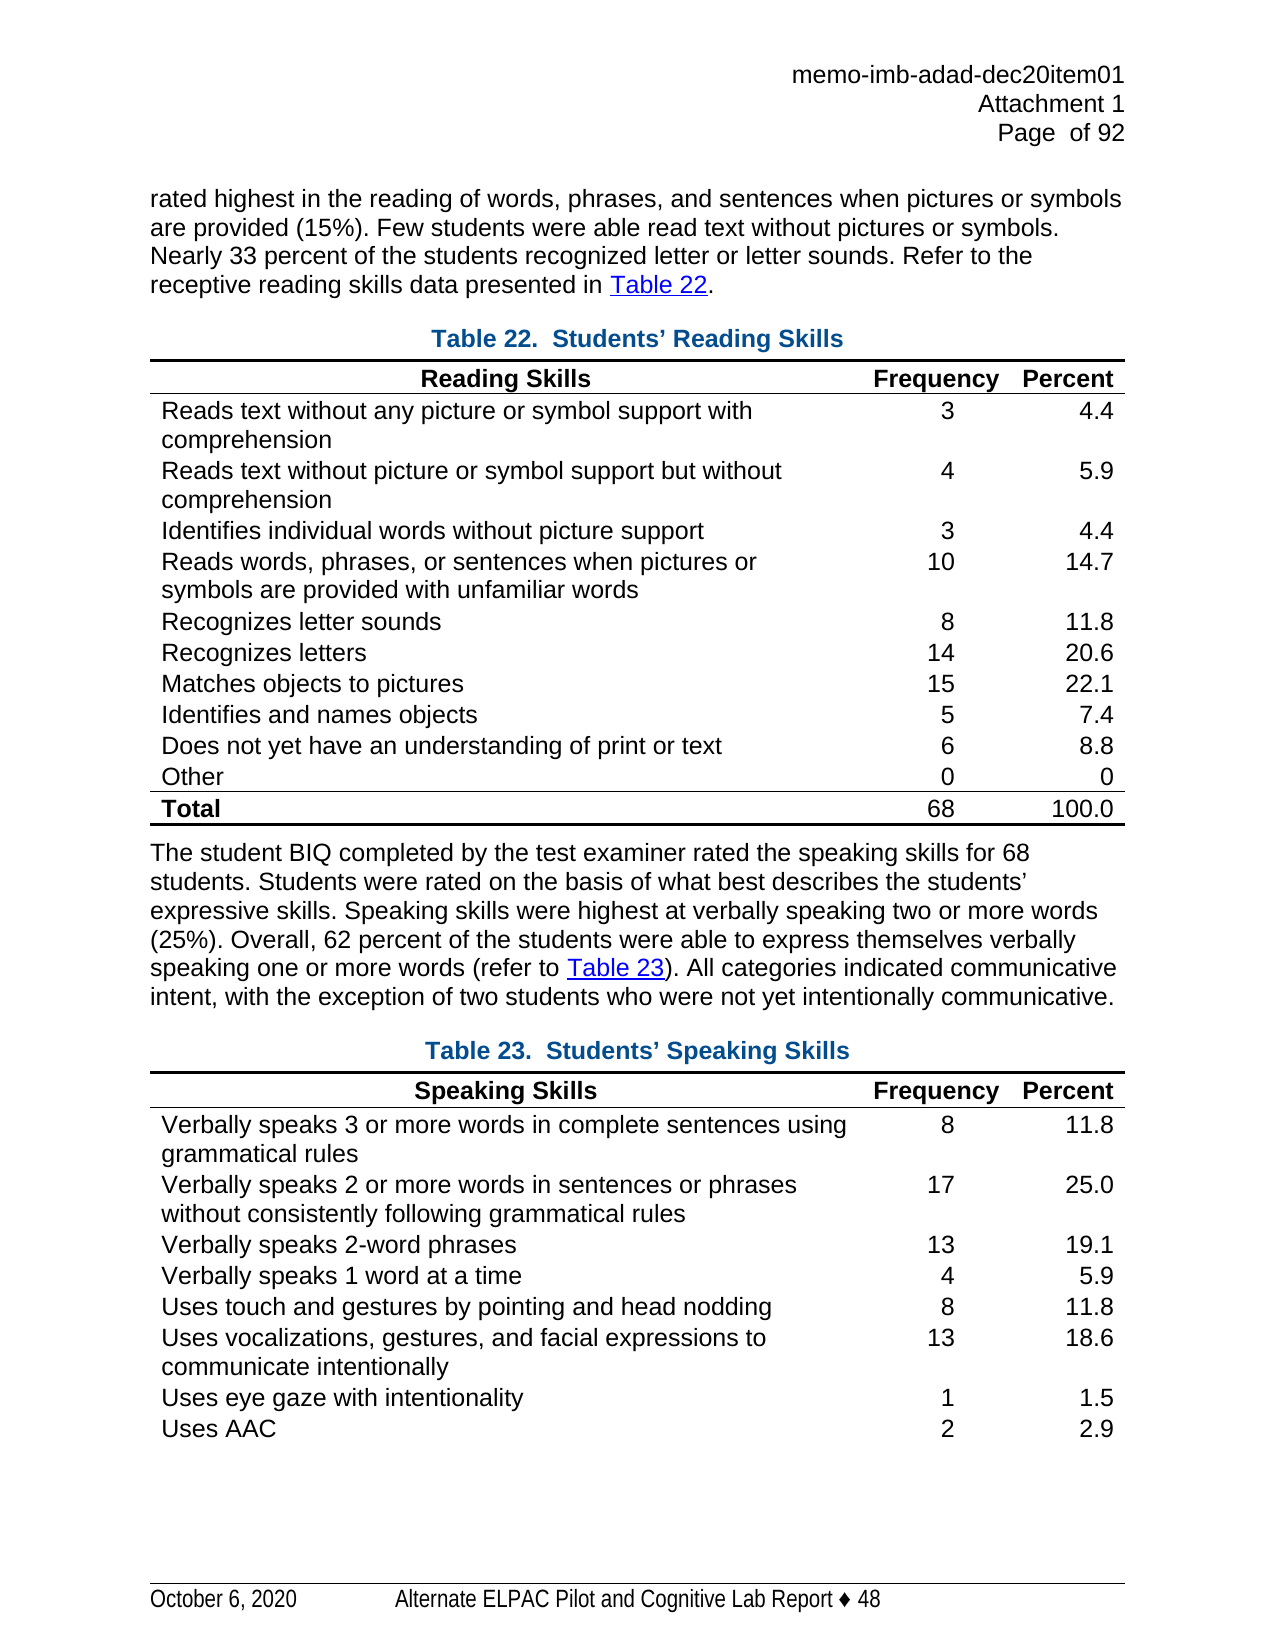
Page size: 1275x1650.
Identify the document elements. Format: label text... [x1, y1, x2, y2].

table_header Percent [1011, 362, 1125, 393]
table_cell 11.8 [1011, 1290, 1125, 1321]
table_cell Identifies individual words without picture support [150, 514, 862, 544]
table_cell Verbally speaks 2 or more words in sentences or phrases without consistently following grammatical rules [150, 1168, 862, 1227]
table_cell 17 [862, 1168, 1011, 1227]
table_cell 4.4 [1011, 514, 1125, 544]
table_cell 14.7 [1011, 545, 1125, 604]
table_cell 13 [862, 1228, 1011, 1258]
table_header Reading Skills [150, 362, 862, 393]
table_cell Recognizes letters [150, 635, 862, 666]
table_cell 0 [1011, 760, 1125, 791]
table_cell 1.5 [1011, 1380, 1125, 1411]
table_cell 5 [862, 698, 1011, 728]
table_cell 25.0 [1011, 1168, 1125, 1227]
text Table 23. Students’ Speaking Skills [150, 1036, 1125, 1064]
table_cell 15 [862, 666, 1011, 697]
table_cell Uses vocalizations, gestures, and facial expressions to communicate intentionally [150, 1321, 862, 1380]
table_cell Verbally speaks 3 or more words in complete sentences using grammatical rules [150, 1108, 862, 1168]
table_cell Reads text without any picture or symbol support with comprehension [150, 394, 862, 454]
table_header Frequency [862, 362, 1011, 393]
table_cell Does not yet have an understanding of print or text [150, 729, 862, 759]
table_cell Matches objects to pictures [150, 666, 862, 697]
table_cell 8 [862, 1290, 1011, 1321]
text The student BIQ completed by the test examiner rated the speaking skills for 68 students. Students were rated on the basis of what best describes the students’ expressive skills. Speaking skills were highest at verbally speaking two or more words (25%). Overall, 62 percent of the students were able to express themselves verbally speaking one or more words (refer to table 23). All categories indicated communicative intent, with the exception of two students who were not yet intentionally communicative. [150, 838, 1125, 1011]
table_cell 3 [862, 394, 1011, 454]
table_cell 68 [862, 792, 1011, 823]
table_cell 11.8 [1011, 1108, 1125, 1168]
table_cell 19.1 [1011, 1228, 1125, 1258]
table_cell Identifies and names objects [150, 698, 862, 728]
table_cell Verbally speaks 1 word at a time [150, 1259, 862, 1289]
table_cell 22.1 [1011, 666, 1125, 697]
table_header Frequency [862, 1074, 1011, 1107]
table_cell 3 [862, 514, 1011, 544]
table_cell 11.8 [1011, 604, 1125, 635]
table_cell 6 [862, 729, 1011, 759]
table_cell Other [150, 760, 862, 791]
table_header Percent [1011, 1074, 1125, 1107]
table_cell Total [150, 792, 862, 823]
table_cell 2 [862, 1411, 1011, 1442]
table_cell 18.6 [1011, 1321, 1125, 1380]
table_cell 4 [862, 1259, 1011, 1289]
table_cell 0 [862, 760, 1011, 791]
table_cell 7.4 [1011, 698, 1125, 728]
table_cell 13 [862, 1321, 1011, 1380]
table_cell 20.6 [1011, 635, 1125, 666]
table_cell 8 [862, 1108, 1011, 1168]
table_cell Uses touch and gestures by pointing and head nodding [150, 1290, 862, 1321]
table_cell 1 [862, 1380, 1011, 1411]
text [150, 184, 1125, 299]
table_cell 2.9 [1011, 1411, 1125, 1442]
table_cell Reads text without picture or symbol support but without comprehension [150, 454, 862, 513]
table_cell 4.4 [1011, 394, 1125, 454]
table_cell 8.8 [1011, 729, 1125, 759]
table_cell 4 [862, 454, 1011, 513]
table_cell 5.9 [1011, 1259, 1125, 1289]
text Table 22. Students’ Reading Skills [150, 324, 1125, 352]
table_cell Recognizes letter sounds [150, 604, 862, 635]
table_cell 14 [862, 635, 1011, 666]
table_cell Reads words, phrases, or sentences when pictures or symbols are provided with unfamiliar words [150, 545, 862, 604]
table_cell 100.0 [1011, 792, 1125, 823]
table_cell 5.9 [1011, 454, 1125, 513]
table_cell Uses eye gaze with intentionality [150, 1380, 862, 1411]
table_cell Uses AAC [150, 1411, 862, 1442]
table_header Speaking Skills [150, 1074, 862, 1107]
table_cell 10 [862, 545, 1011, 604]
table_cell 8 [862, 604, 1011, 635]
table_cell Verbally speaks 2-word phrases [150, 1228, 862, 1258]
